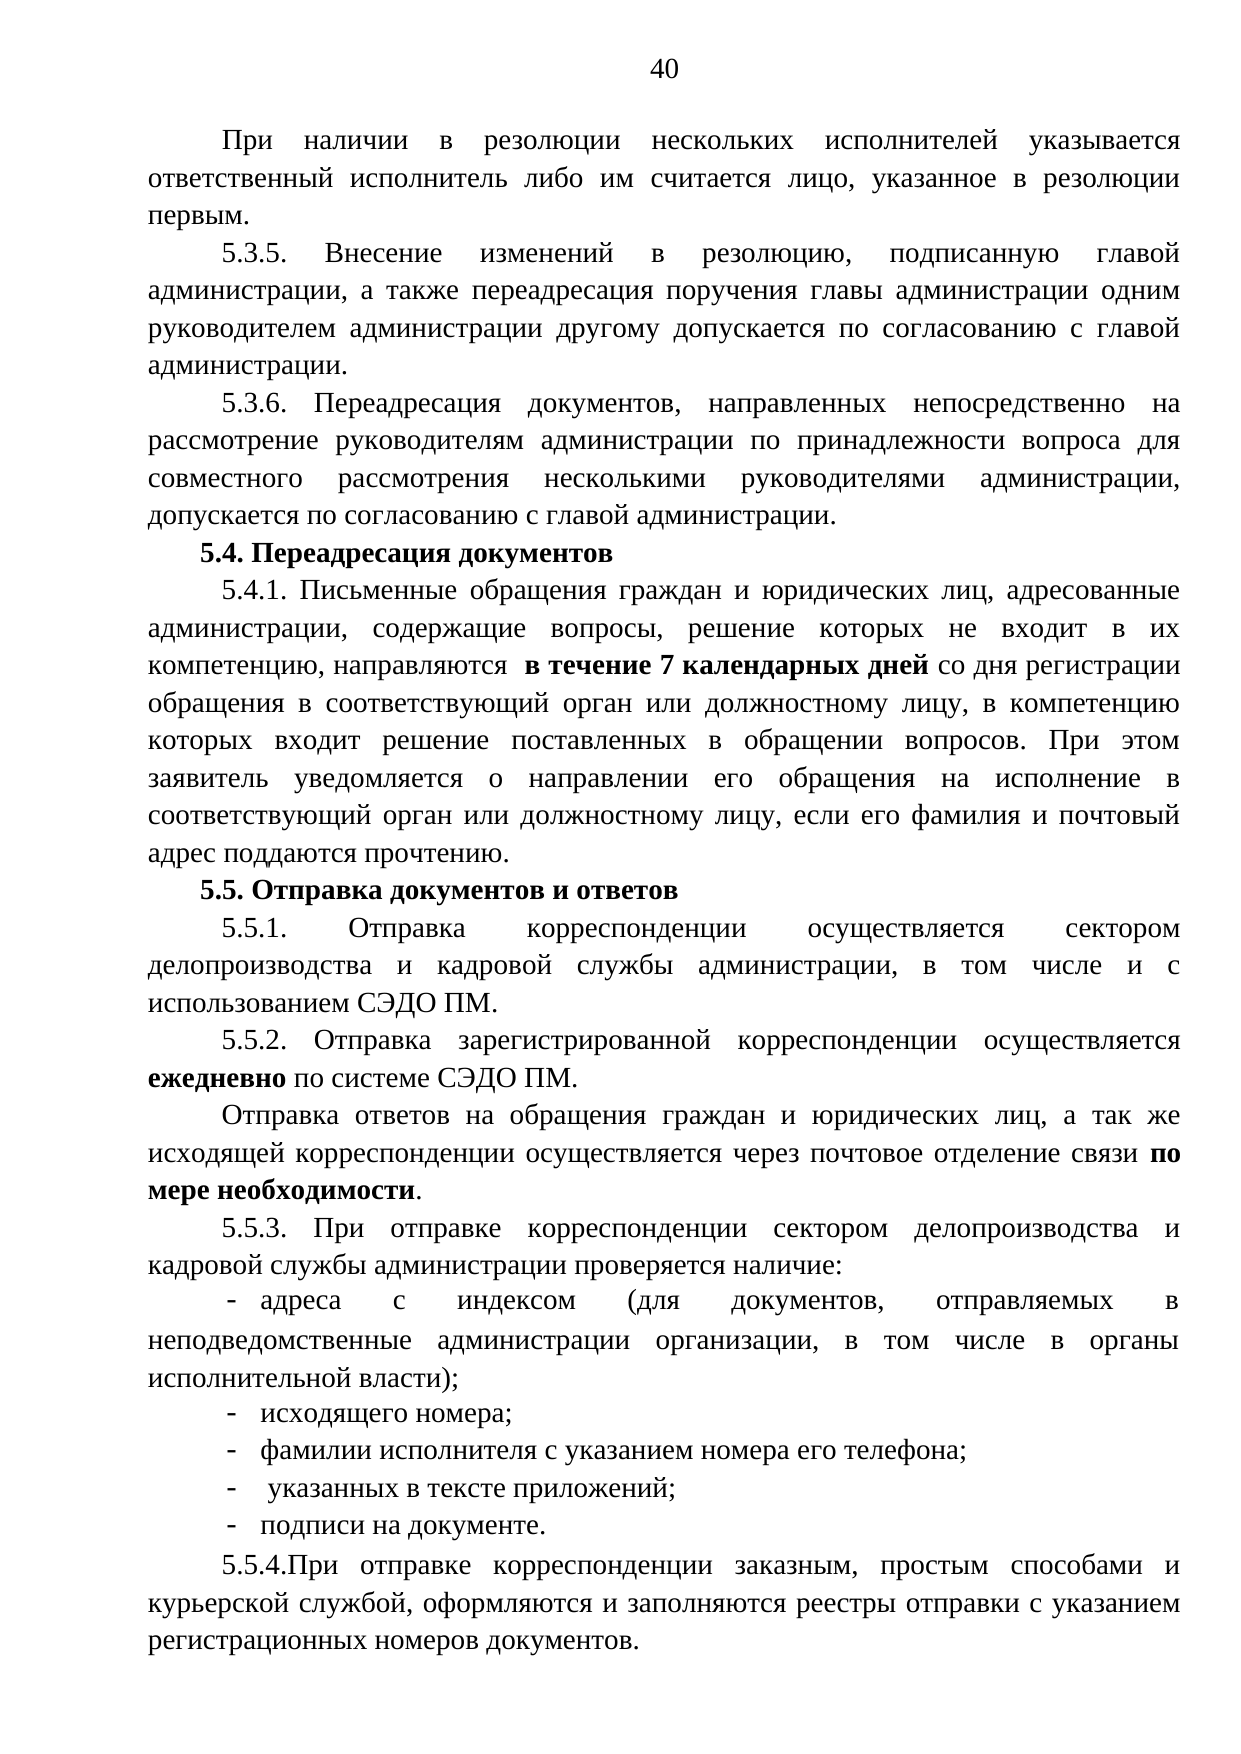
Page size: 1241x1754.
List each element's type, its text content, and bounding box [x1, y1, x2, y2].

text 5.5. Отправка документов и ответов [200, 868, 1181, 906]
list адреса с индексом (для документов, отправляемых в неподведомственные администрации организации, в том числе в органы исполнительной власти); [148, 1281, 1180, 1393]
text 5.5.4.При отправке корреспонденции заказным, простым способами и курьерской службой, оформляются и заполняются реестры отправки с указанием регистрационных номеров документов. [148, 1543, 1181, 1656]
text 5.5.3. При отправке корреспонденции сектором делопроизводства и кадровой службы администрации проверяется наличие: [148, 1206, 1181, 1281]
list исходящего номера; [148, 1393, 1180, 1431]
text 5.3.5. Внесение изменений в резолюцию, подписанную главой администрации, а также переадресация поручения главы администрации одним руководителем администрации другому допускается по согласованию с главой администрации. [148, 231, 1181, 381]
text При наличии в резолюции нескольких исполнителей указывается ответственный исполнитель либо им считается лицо, указанное в резолюции первым. [148, 118, 1181, 231]
list фамилии исполнителя с указанием номера его телефона; [148, 1431, 1180, 1468]
text 5.3.6. Переадресация документов, направленных непосредственно на рассмотрение руководителям администрации по принадлежности вопроса для совместного рассмотрения несколькими руководителями администрации, допускается по согласованию с главой администрации. [148, 381, 1181, 531]
text Отправка ответов на обращения граждан и юридических лиц, а так же исходящей корреспонденции осуществляется через почтовое отделение связи по мере необходимости. [148, 1093, 1181, 1206]
text 5.4. Переадресация документов [200, 531, 1181, 568]
text 5.4.1. Письменные обращения граждан и юридических лиц, адресованные администрации, содержащие вопросы, решение которых не входит в их компетенцию, направляются в течение 7 календарных дней со дня регистрации обращения в соответствующий орган или должностному лицу, в компетенцию которых входит решение поставленных в обращении вопросов. При этом заявитель уведомляется о направлении его обращения на исполнение в соответствующий орган или должностному лицу, если его фамилия и почтовый адрес поддаются прочтению. [148, 568, 1181, 868]
list указанных в тексте приложений; [148, 1468, 1180, 1506]
list подписи на документе. [148, 1506, 1180, 1543]
text 5.5.1. Отправка корреспонденции осуществляется сектором делопроизводства и кадровой службы администрации, в том числе и с использованием СЭДО ПМ. [148, 906, 1181, 1018]
text 5.5.2. Отправка зарегистрированной корреспонденции осуществляется ежедневно по системе СЭДО ПМ. [148, 1018, 1181, 1093]
